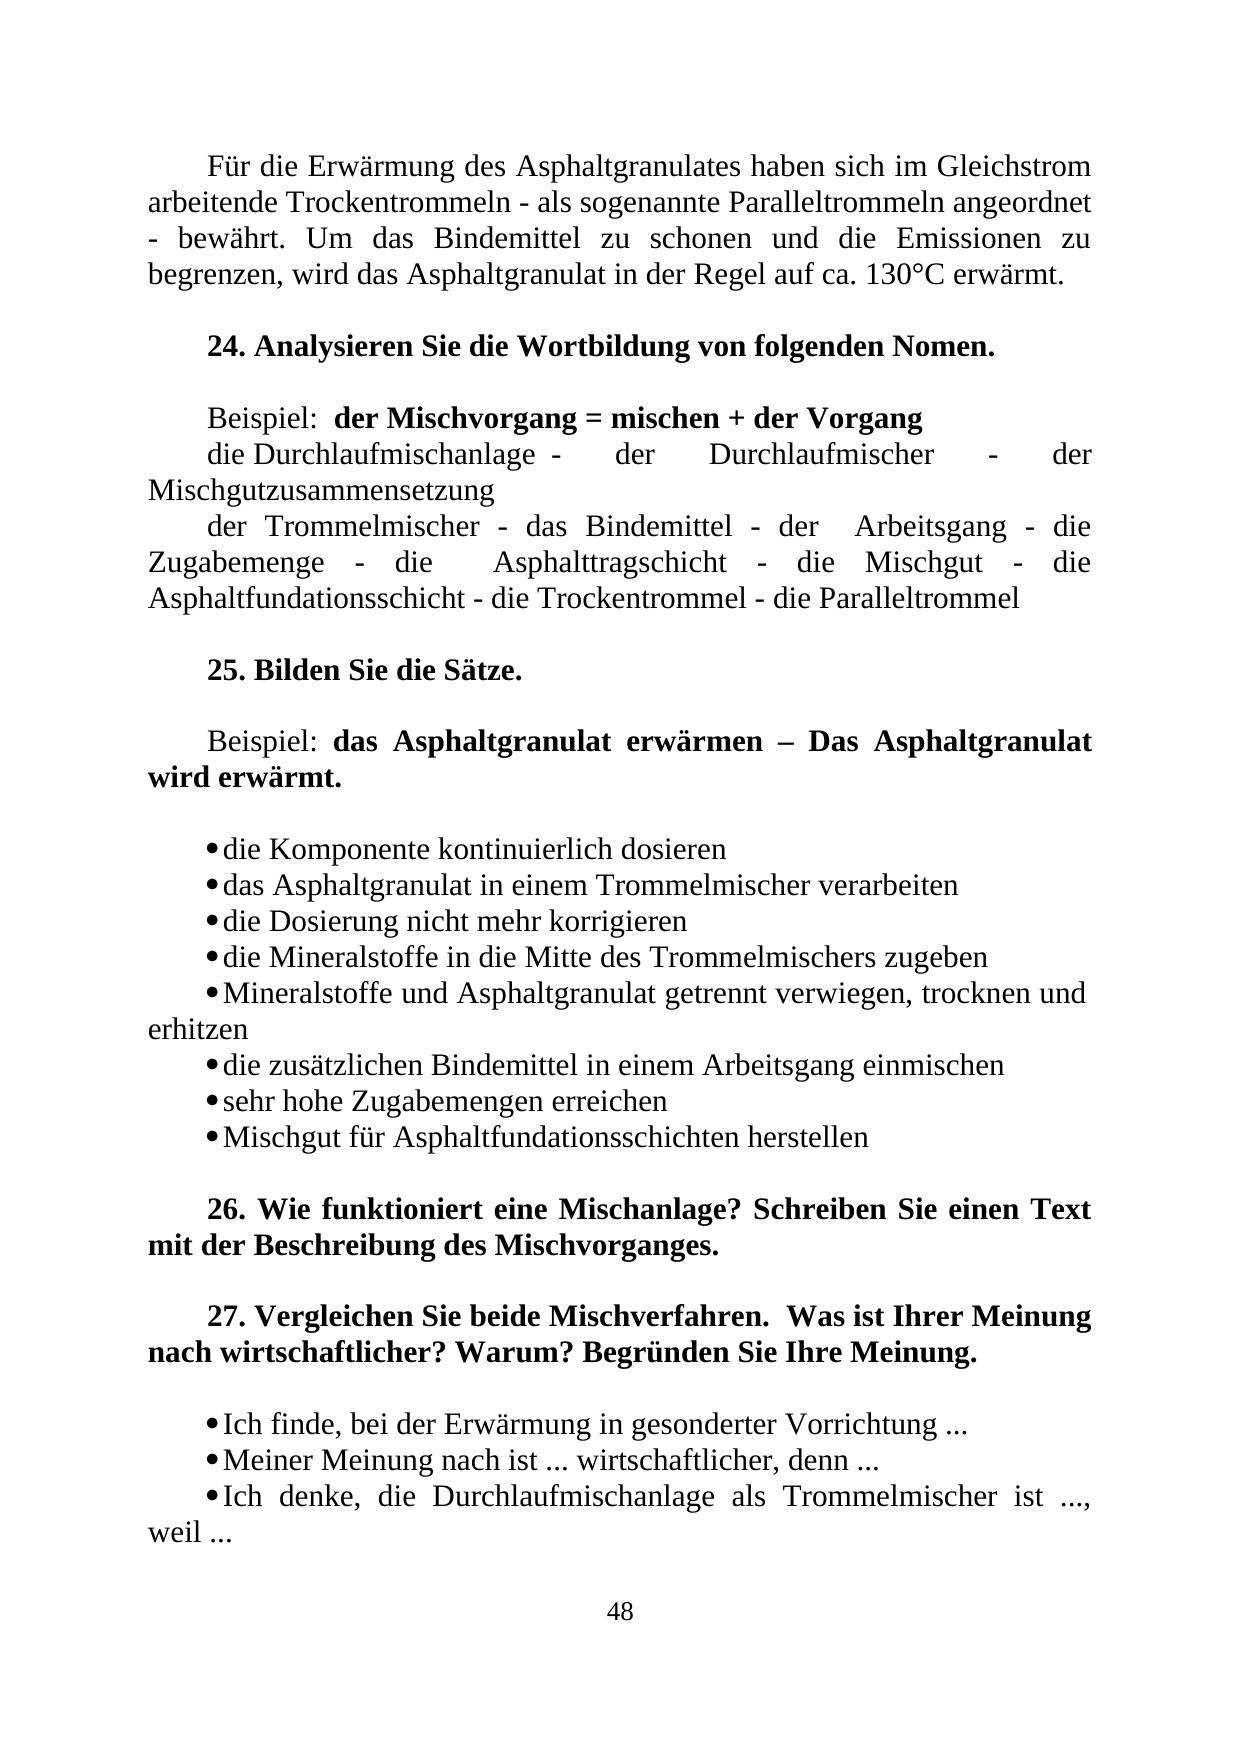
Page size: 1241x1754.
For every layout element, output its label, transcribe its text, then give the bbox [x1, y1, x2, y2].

list Ich denke, die Durchlaufmischanlage als Trommelmischer ist ..., weil ... [148, 1477, 1092, 1549]
list die Mineralstoffe in die Mitte des Trommelmischers zugeben [148, 938, 1092, 974]
text der Trommelmischer - das Bindemittel - der Arbeitsgang - die Zugabemenge - die Asphalttragschicht - die Mischgut - die Asphaltfundationsschicht - die Trockentrommel - die Paralleltrommel [148, 507, 1092, 615]
list Meiner Meinung nach ist ... wirtschaftlicher, denn ... [148, 1441, 1092, 1477]
list sehr hohe Zugabemengen erreichen [148, 1082, 1092, 1118]
text Beispiel: das Asphaltgranulat erwärmen – Das Asphaltgranulat wird erwärmt. [148, 723, 1092, 794]
list Mischgut für Asphaltfundationsschichten herstellen [148, 1118, 1092, 1154]
list Ich finde, bei der Erwärmung in gesonderter Vorrichtung ... [148, 1406, 1092, 1441]
text die Durchlaufmischanlage - der Durchlaufmischer - der Mischgutzusammensetzung [148, 435, 1092, 507]
list Mineralstoffe und Asphaltgranulat getrennt verwiegen, trocknen und erhitzen [148, 974, 1092, 1046]
text Beispiel: der Mischvorgang = mischen + der Vorgang [148, 399, 1092, 435]
list die Komponente kontinuierlich dosieren [148, 831, 1092, 866]
text 27. Vergleichen Sie beide Mischverfahren. Was ist Ihrer Meinung nach wirtschaftlicher? Warum? Begründen Sie Ihre Meinung. [148, 1298, 1092, 1369]
text 26. Wie funktioniert eine Mischanlage? Schreiben Sie einen Text mit der Beschreibung des Mischvorganges. [148, 1190, 1092, 1262]
text Für die Erwärmung des Asphaltgranulates haben sich im Gleichstrom arbeitende Trockentrommeln - als sogenannte Paralleltrommeln angeordnet - bewährt. Um das Bindemittel zu schonen und die Emissionen zu begrenzen, wird das Asphaltgranulat in der Regel auf ca. 130°C erwärmt. [148, 148, 1092, 291]
list das Asphaltgranulat in einem Trommelmischer verarbeiten [148, 866, 1092, 902]
text 24. Analysieren Sie die Wortbildung von folgenden Nomen. [148, 327, 1092, 363]
list die Dosierung nicht mehr korrigieren [148, 902, 1092, 938]
text 25. Bilden Sie die Sätze. [148, 651, 1092, 687]
list die zusätzlichen Bindemittel in einem Arbeitsgang einmischen [148, 1046, 1092, 1082]
